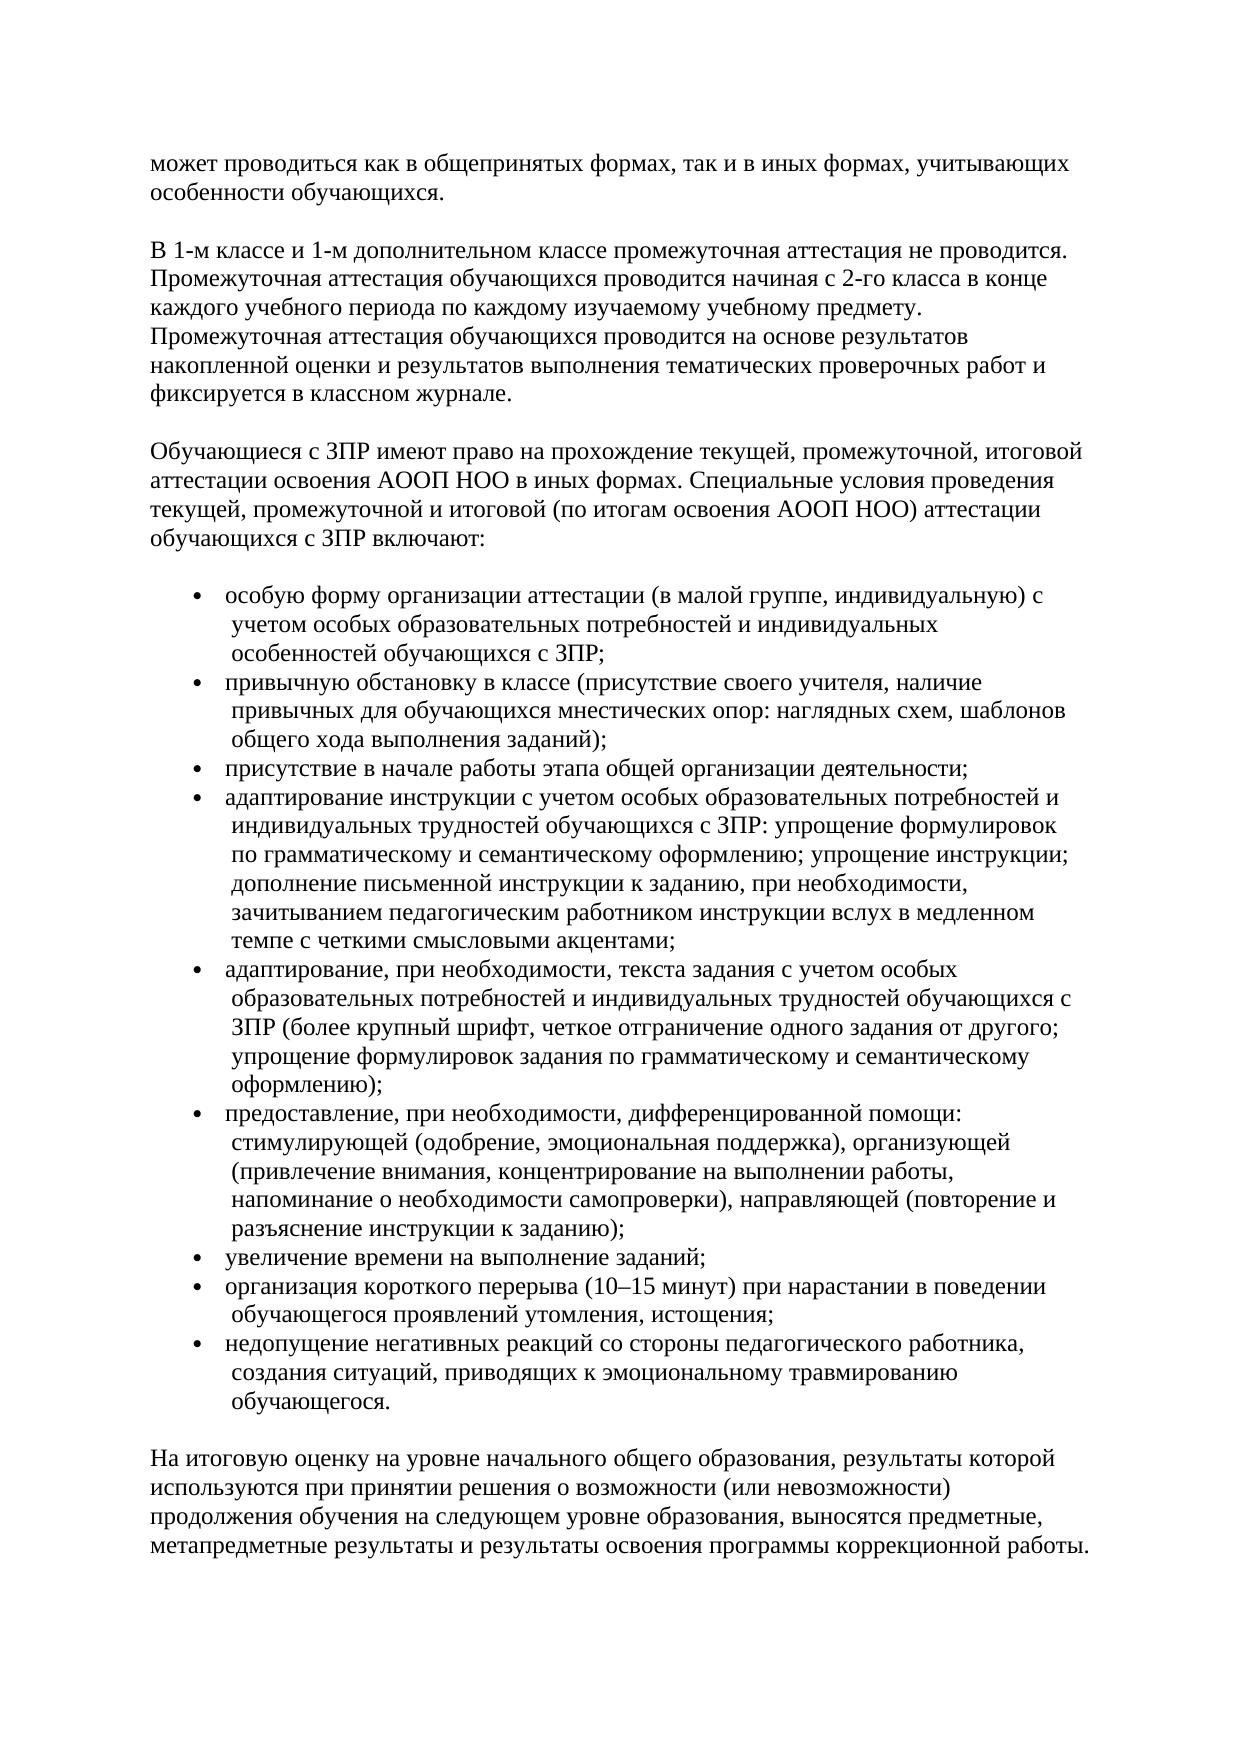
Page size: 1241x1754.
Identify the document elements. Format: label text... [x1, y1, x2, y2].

text Промежуточная аттестация обучающихся проводится на основе результатов накопленной оценки и результатов выполнения тематических проверочных работ и фиксируется в классном журнале. [150, 321, 1063, 407]
list увеличение времени на выполнение заданий; [194, 1242, 1111, 1271]
text оформлению); [231, 1069, 1111, 1098]
text обучающихся с ЗПР включают: [150, 523, 1111, 551]
text В 1-м классе и 1-м дополнительном классе промежуточная аттестация не проводится. Промежуточная аттестация обучающихся проводится начиная с 2-го класса в конце каждого учебного периода по каждому изучаемому учебному предмету. [150, 235, 1099, 321]
text образовательных потребностей и индивидуальных трудностей обучающихся с ЗПР (более крупный шрифт, четкое отграничение одного задания от другого; упрощение формулировок задания по грамматическому и семантическому [231, 983, 1099, 1069]
text привычных для обучающихся мнестических опор: наглядных схем, шаблонов общего хода выполнения заданий); [231, 696, 1111, 753]
list организация короткого перерыва (10–15 минут) при нарастании в поведении обучающегося проявлений утомления, истощения; [194, 1271, 1046, 1328]
list особую форму организации аттестации (в малой группе, индивидуальную) с учетом особых образовательных потребностей и индивидуальных [194, 581, 1043, 638]
list привычную обстановку в классе (присутствие своего учителя, наличие [194, 667, 1111, 696]
text зачитыванием педагогическим работником инструкции вслух в медленном темпе с четкими смысловыми акцентами; [231, 897, 1063, 954]
list адаптирование, при необходимости, текста задания с учетом особых [194, 954, 1111, 983]
text особенностей обучающихся с ЗПР; [231, 638, 1111, 667]
list адаптирование инструкции с учетом особых образовательных потребностей и индивидуальных трудностей обучающихся с ЗПР: упрощение формулировок по грамматическому и семантическому оформлению; упрощение инструкции; дополнение письменной инструкции к заданию, при необходимости, [194, 782, 1069, 897]
text обучающегося. [231, 1386, 1111, 1414]
text Обучающиеся с ЗПР имеют право на прохождение текущей, промежуточной, итоговой аттестации освоения АООП НОО в иных формах. Специальные условия проведения текущей, промежуточной и итоговой (по итогам освоения АООП НОО) аттестации [150, 436, 1111, 522]
list недопущение негативных реакций со стороны педагогического работника, создания ситуаций, приводящих к эмоциональному травмированию [194, 1328, 1024, 1386]
list предоставление, при необходимости, дифференцированной помощи: стимулирующей (одобрение, эмоциональная поддержка), организующей (привлечение внимания, концентрирование на выполнении работы, [194, 1098, 1010, 1184]
list присутствие в начале работы этапа общей организации деятельности; [194, 753, 1111, 782]
text может проводиться как в общепринятых формах, так и в иных формах, учитывающих особенности обучающихся. [150, 148, 1111, 205]
text продолжения обучения на следующем уровне образования, выносятся предметные, метапредметные результаты и результаты освоения программы коррекционной работы. [150, 1501, 1111, 1558]
text напоминание о необходимости самопроверки), направляющей (повторение и разъяснение инструкции к заданию); [231, 1184, 1111, 1242]
text На итоговую оценку на уровне начального общего образования, результаты которой используются при принятии решения о возможности (или невозможности) [150, 1443, 1111, 1501]
